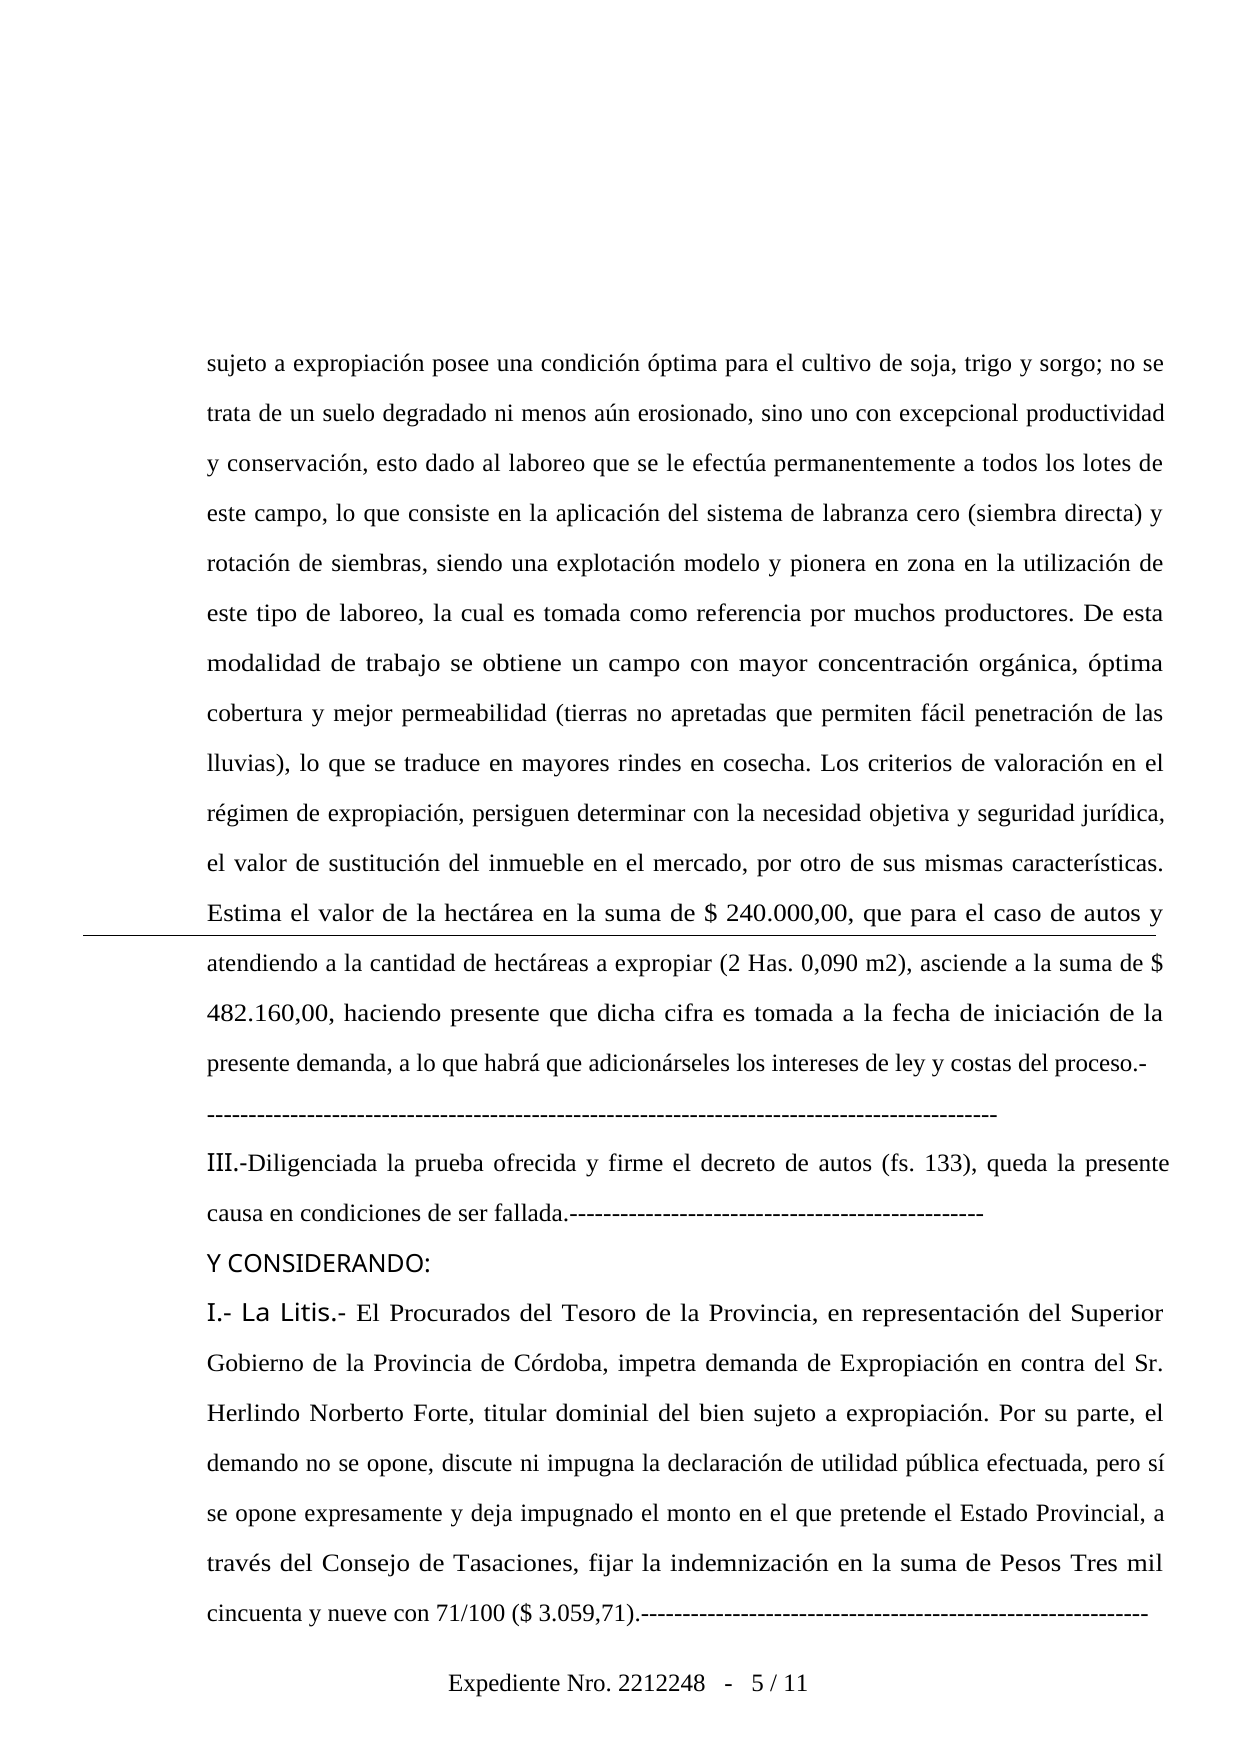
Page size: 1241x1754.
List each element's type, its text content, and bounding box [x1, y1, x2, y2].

text I.- La Litis.- El Procurados del Tesoro de la Provincia, en representación del Superior Gobierno de la Provincia de Córdoba, impetra demanda de Expropiación en contra del Sr. Herlindo Norberto Forte, titular dominial del bien sujeto a expropiación. Por su parte, el demando no se opone, discute ni impugna la declaración de utilidad pública efectuada, pero sí se opone expresamente y deja impugnado el monto en el que pretende el Estado Provincial, a través del Consejo de Tasaciones, fijar la indemnización en la suma de Pesos Tres mil cincuenta y nueve con 71/100 ($ 3.059,71).------------------------------------------------------------- [207, 1282, 1174, 1632]
text Expediente Nro. 2212248 - 5 / 11 [448, 1668, 1240, 1697]
text III.-Diligenciada la prueba ofrecida y firme el decreto de autos (fs. 133), queda la presente causa en condiciones de ser fallada.------------------------------------------------- [207, 1132, 1172, 1232]
text sujeto a expropiación posee una condición óptima para el cultivo de soja, trigo y sorgo; no se trata de un suelo degradado ni menos aún erosionado, sino uno con excepcional productividad y conservación, esto dado al laboreo que se le efectúa permanentemente a todos los lotes de este campo, lo que consiste en la aplicación del sistema de labranza cero (siembra directa) y rotación de siembras, siendo una explotación modelo y pionera en zona en la utilización de este tipo de laboreo, la cual es tomada como referencia por muchos productores. De esta modalidad de trabajo se obtiene un campo con mayor concentración orgánica, óptima cobertura y mejor permeabilidad (tierras no apretadas que permiten fácil penetración de las lluvias), lo que se traduce en mayores rindes en cosecha. Los criterios de valoración en el régimen de expropiación, persiguen determinar con la necesidad objetiva y seguridad jurídica, el valor de sustitución del inmueble en el mercado, por otro de sus mismas características. Estima el valor de la hectárea en la suma de $ 240.000,00, que para el caso de autos y atendiendo a la cantidad de hectáreas a expropiar (2 Has. 0,090 m2), asciende a la suma de $ 482.160,00, haciendo presente que dicha cifra es tomada a la fecha de iniciación de la presente demanda, a lo que habrá que adicionárseles los intereses de ley y costas del proceso.- [207, 332, 1174, 1082]
text Y CONSIDERANDO: [207, 1249, 1240, 1278]
text ----------------------------------------------------------------------------------------------- [207, 1099, 1240, 1128]
